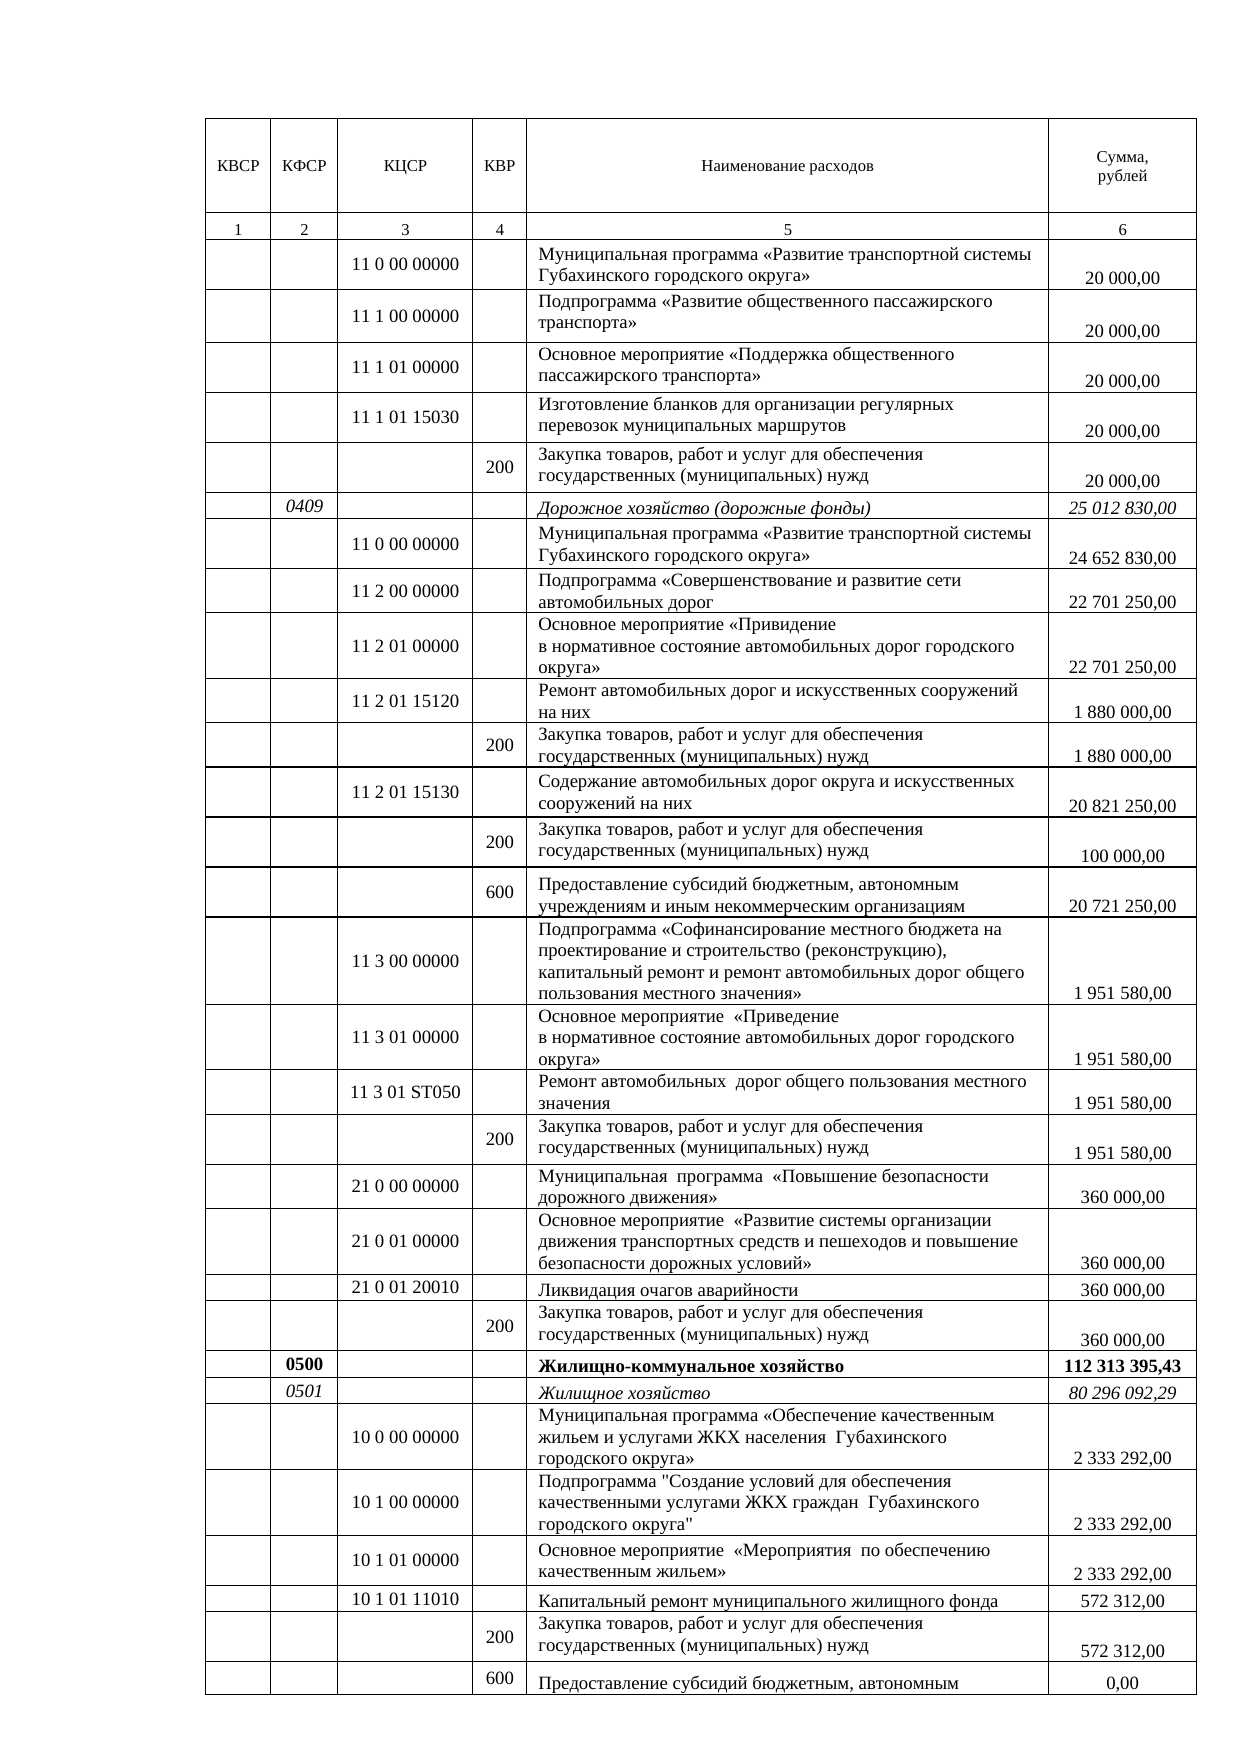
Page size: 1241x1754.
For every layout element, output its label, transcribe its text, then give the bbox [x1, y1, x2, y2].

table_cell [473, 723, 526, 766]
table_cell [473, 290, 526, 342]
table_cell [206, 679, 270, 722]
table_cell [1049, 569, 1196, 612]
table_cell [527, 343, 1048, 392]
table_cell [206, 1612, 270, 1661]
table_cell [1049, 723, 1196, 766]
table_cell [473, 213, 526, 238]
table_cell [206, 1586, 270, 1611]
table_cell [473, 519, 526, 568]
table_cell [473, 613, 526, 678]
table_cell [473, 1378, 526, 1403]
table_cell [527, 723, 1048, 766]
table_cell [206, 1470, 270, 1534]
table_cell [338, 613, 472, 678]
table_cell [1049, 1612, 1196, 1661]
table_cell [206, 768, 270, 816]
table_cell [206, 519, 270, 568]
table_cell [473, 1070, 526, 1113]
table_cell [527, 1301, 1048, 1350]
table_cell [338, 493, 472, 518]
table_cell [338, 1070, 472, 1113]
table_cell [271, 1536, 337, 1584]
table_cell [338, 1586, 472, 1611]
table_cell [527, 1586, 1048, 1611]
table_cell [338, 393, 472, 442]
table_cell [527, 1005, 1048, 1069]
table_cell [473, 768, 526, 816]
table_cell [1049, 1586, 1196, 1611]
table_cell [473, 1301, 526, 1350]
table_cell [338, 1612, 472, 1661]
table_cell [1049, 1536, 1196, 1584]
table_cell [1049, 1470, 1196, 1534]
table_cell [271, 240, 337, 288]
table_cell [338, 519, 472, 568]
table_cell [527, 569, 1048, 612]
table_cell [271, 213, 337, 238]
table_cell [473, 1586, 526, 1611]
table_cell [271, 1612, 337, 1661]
table_header КЦСР [338, 119, 472, 212]
table_header КВР [473, 119, 526, 212]
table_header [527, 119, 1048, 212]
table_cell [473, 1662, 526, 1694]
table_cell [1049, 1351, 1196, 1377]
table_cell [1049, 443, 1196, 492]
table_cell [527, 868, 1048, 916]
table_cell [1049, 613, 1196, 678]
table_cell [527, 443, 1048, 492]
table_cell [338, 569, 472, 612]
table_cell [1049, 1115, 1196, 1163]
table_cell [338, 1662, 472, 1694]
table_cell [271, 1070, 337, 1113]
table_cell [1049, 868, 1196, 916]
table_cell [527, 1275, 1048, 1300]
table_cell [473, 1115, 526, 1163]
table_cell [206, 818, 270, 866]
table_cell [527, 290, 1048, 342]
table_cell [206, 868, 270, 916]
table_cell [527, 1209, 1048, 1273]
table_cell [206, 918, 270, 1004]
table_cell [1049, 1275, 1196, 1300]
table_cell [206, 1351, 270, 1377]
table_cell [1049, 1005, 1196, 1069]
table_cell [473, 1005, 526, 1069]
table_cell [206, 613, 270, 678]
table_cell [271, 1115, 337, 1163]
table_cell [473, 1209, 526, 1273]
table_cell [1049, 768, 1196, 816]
table_header КФСР [271, 119, 337, 212]
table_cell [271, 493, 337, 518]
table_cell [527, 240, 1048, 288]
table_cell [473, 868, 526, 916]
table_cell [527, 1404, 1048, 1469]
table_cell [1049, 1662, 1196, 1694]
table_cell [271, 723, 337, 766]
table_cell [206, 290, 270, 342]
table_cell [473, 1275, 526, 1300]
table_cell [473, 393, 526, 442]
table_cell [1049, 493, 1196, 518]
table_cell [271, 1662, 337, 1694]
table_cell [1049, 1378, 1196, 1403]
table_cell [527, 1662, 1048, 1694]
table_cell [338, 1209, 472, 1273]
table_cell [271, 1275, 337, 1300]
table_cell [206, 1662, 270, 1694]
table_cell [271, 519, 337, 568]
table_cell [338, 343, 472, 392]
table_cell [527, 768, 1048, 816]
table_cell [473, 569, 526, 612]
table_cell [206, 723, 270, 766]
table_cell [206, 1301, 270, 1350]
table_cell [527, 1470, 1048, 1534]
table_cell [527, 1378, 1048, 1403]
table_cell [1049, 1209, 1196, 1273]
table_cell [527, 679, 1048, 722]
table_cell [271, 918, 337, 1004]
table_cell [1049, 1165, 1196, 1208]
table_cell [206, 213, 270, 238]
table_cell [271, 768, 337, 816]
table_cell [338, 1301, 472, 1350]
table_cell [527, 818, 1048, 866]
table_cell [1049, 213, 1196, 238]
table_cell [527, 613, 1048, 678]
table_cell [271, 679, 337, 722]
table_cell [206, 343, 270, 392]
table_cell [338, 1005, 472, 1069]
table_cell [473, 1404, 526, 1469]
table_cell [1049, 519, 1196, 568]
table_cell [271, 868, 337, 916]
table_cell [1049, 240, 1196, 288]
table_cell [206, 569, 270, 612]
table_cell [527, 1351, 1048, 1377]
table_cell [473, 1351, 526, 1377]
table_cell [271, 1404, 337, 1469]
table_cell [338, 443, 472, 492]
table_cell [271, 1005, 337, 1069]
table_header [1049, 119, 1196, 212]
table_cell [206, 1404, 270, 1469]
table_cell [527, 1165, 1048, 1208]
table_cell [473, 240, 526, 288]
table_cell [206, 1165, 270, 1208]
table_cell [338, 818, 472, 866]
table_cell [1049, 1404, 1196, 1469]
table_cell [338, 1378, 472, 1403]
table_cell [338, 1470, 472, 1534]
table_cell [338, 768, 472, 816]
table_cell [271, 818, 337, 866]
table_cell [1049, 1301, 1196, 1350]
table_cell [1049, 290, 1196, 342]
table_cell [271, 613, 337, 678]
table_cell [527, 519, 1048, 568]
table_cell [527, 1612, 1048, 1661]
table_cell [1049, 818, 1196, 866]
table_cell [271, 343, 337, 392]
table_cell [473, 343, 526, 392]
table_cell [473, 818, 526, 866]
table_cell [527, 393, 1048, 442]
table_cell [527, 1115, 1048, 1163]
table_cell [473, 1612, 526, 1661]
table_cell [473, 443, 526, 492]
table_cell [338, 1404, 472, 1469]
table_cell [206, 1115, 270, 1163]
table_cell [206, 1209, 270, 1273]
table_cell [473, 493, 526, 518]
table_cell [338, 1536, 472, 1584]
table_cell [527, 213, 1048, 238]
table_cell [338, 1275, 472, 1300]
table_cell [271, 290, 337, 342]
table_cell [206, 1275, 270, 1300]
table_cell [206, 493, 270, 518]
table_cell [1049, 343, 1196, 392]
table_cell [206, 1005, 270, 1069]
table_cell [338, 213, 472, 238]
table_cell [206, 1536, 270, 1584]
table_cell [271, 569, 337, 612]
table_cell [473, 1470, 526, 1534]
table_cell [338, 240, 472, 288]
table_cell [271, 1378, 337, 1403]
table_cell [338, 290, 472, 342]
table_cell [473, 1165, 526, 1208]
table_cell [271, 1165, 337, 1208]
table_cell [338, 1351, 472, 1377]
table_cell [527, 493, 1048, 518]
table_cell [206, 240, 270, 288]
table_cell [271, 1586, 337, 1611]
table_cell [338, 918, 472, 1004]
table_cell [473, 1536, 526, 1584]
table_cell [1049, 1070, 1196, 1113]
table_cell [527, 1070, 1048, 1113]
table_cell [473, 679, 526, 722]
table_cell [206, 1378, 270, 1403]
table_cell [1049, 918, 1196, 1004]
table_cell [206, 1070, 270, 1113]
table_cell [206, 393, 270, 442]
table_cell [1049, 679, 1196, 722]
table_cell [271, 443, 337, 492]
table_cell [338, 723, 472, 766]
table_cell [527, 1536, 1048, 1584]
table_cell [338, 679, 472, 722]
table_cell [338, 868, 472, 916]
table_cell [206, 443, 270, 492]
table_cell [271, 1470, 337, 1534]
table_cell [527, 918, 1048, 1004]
table_header КВСР [206, 119, 270, 212]
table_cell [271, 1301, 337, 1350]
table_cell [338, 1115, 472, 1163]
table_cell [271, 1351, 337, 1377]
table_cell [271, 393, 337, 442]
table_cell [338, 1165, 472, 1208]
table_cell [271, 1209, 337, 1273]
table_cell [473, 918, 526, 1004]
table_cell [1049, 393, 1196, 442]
